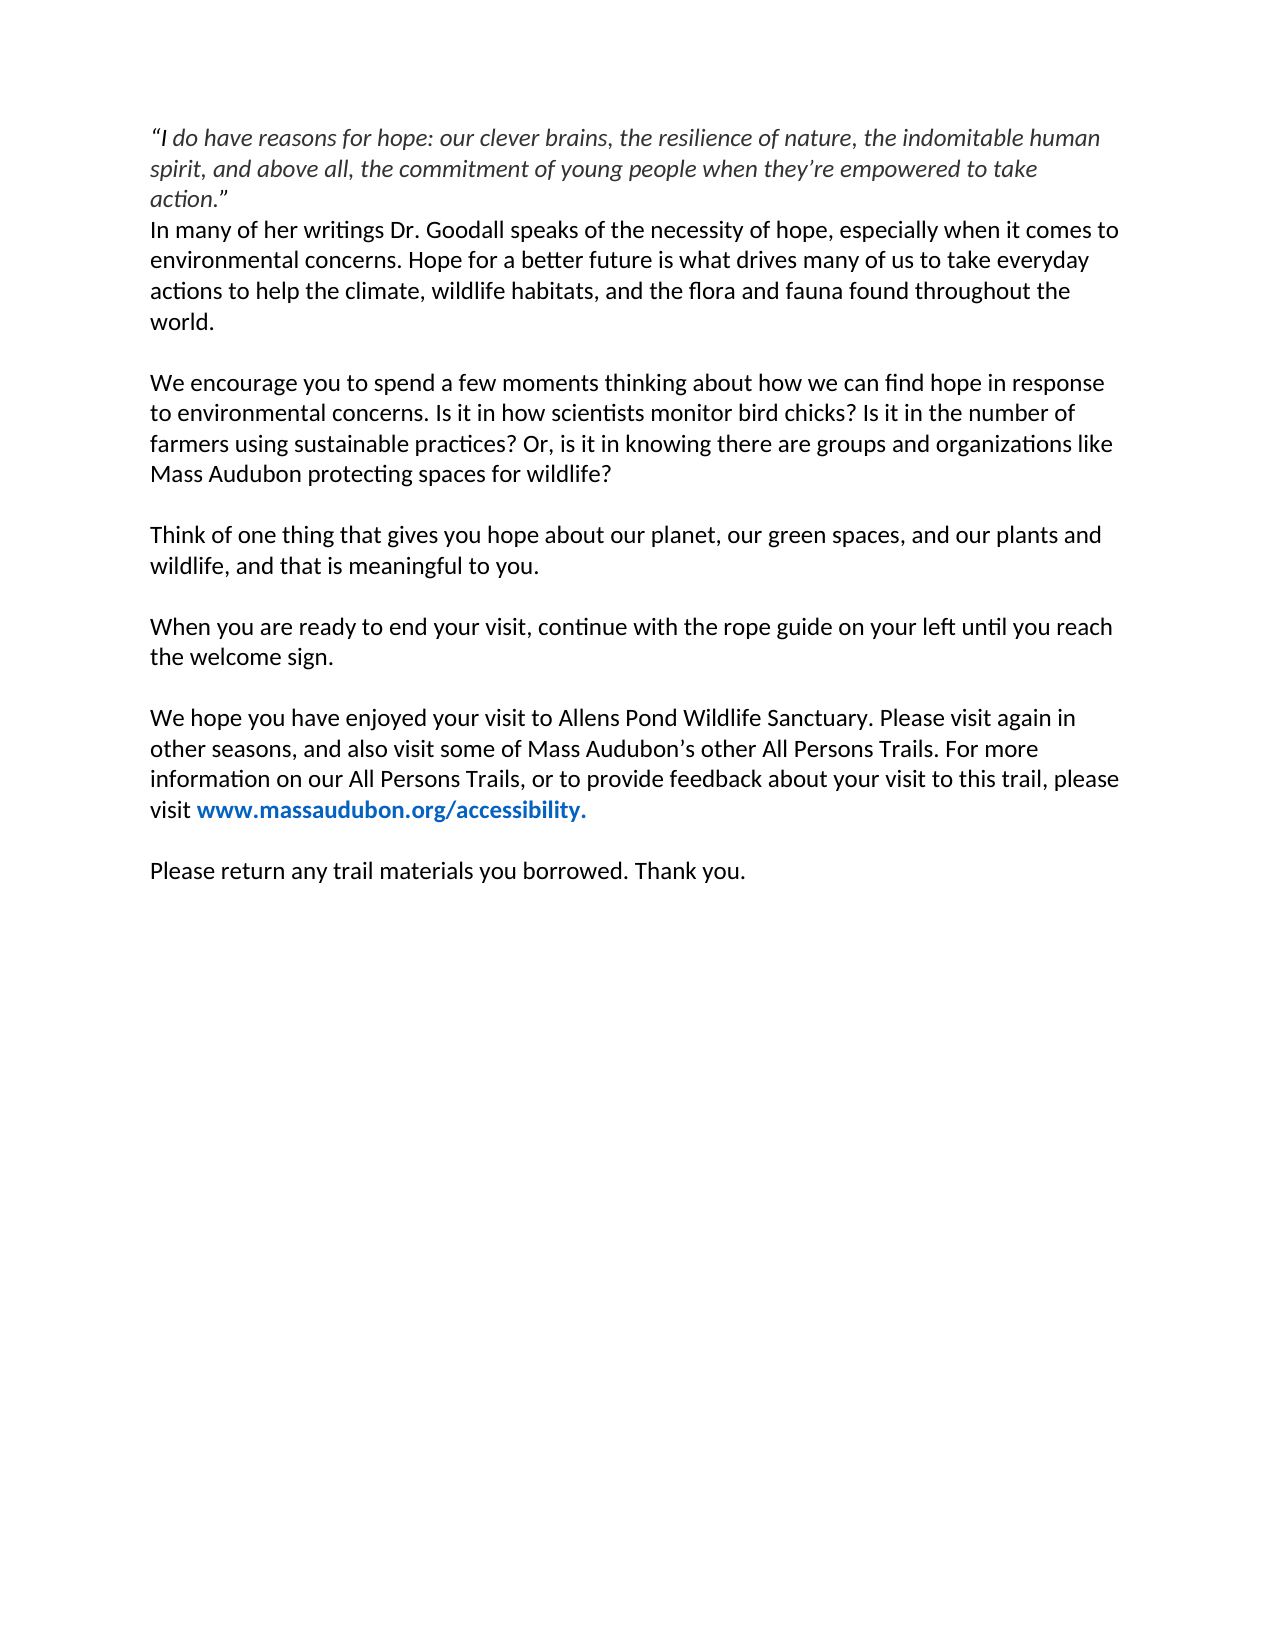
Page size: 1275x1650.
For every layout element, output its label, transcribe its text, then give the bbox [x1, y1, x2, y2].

text Please return any trail materials you borrowed. Thank you. [150, 855, 1125, 886]
text “I do have reasons for hope: our clever brains, the resilience of nature, the indomitable human spirit, and above all, the commitment of young people when they’re empowered to take action.” [150, 122, 1125, 214]
text Think of one thing that gives you hope about our planet, our green spaces, and our plants and wildlife, and that is meaningful to you. [150, 519, 1125, 580]
text When you are ready to end your visit, continue with the rope guide on your left until you reach the welcome sign. [150, 611, 1125, 672]
text We hope you have enjoyed your visit to Allens Pond Wildlife Sanctuary. Please visit again in other seasons, and also visit some of Mass Audubon’s other All Persons Trails. For more information on our All Persons Trails, or to provide feedback about your visit to this trail, please visit www.massaudubon.org/accessibility. [150, 702, 1125, 824]
text In many of her writings Dr. Goodall speaks of the necessity of hope, especially when it comes to environmental concerns. Hope for a better future is what drives many of us to take everyday actions to help the climate, wildlife habitats, and the flora and fauna found throughout the world. [150, 214, 1125, 336]
text We encourage you to spend a few moments thinking about how we can find hope in response to environmental concerns. Is it in how scientists monitor bird chicks? Is it in the number of farmers using sustainable practices? Or, is it in knowing there are groups and organizations like Mass Audubon protecting spaces for wildlife? [150, 367, 1125, 489]
